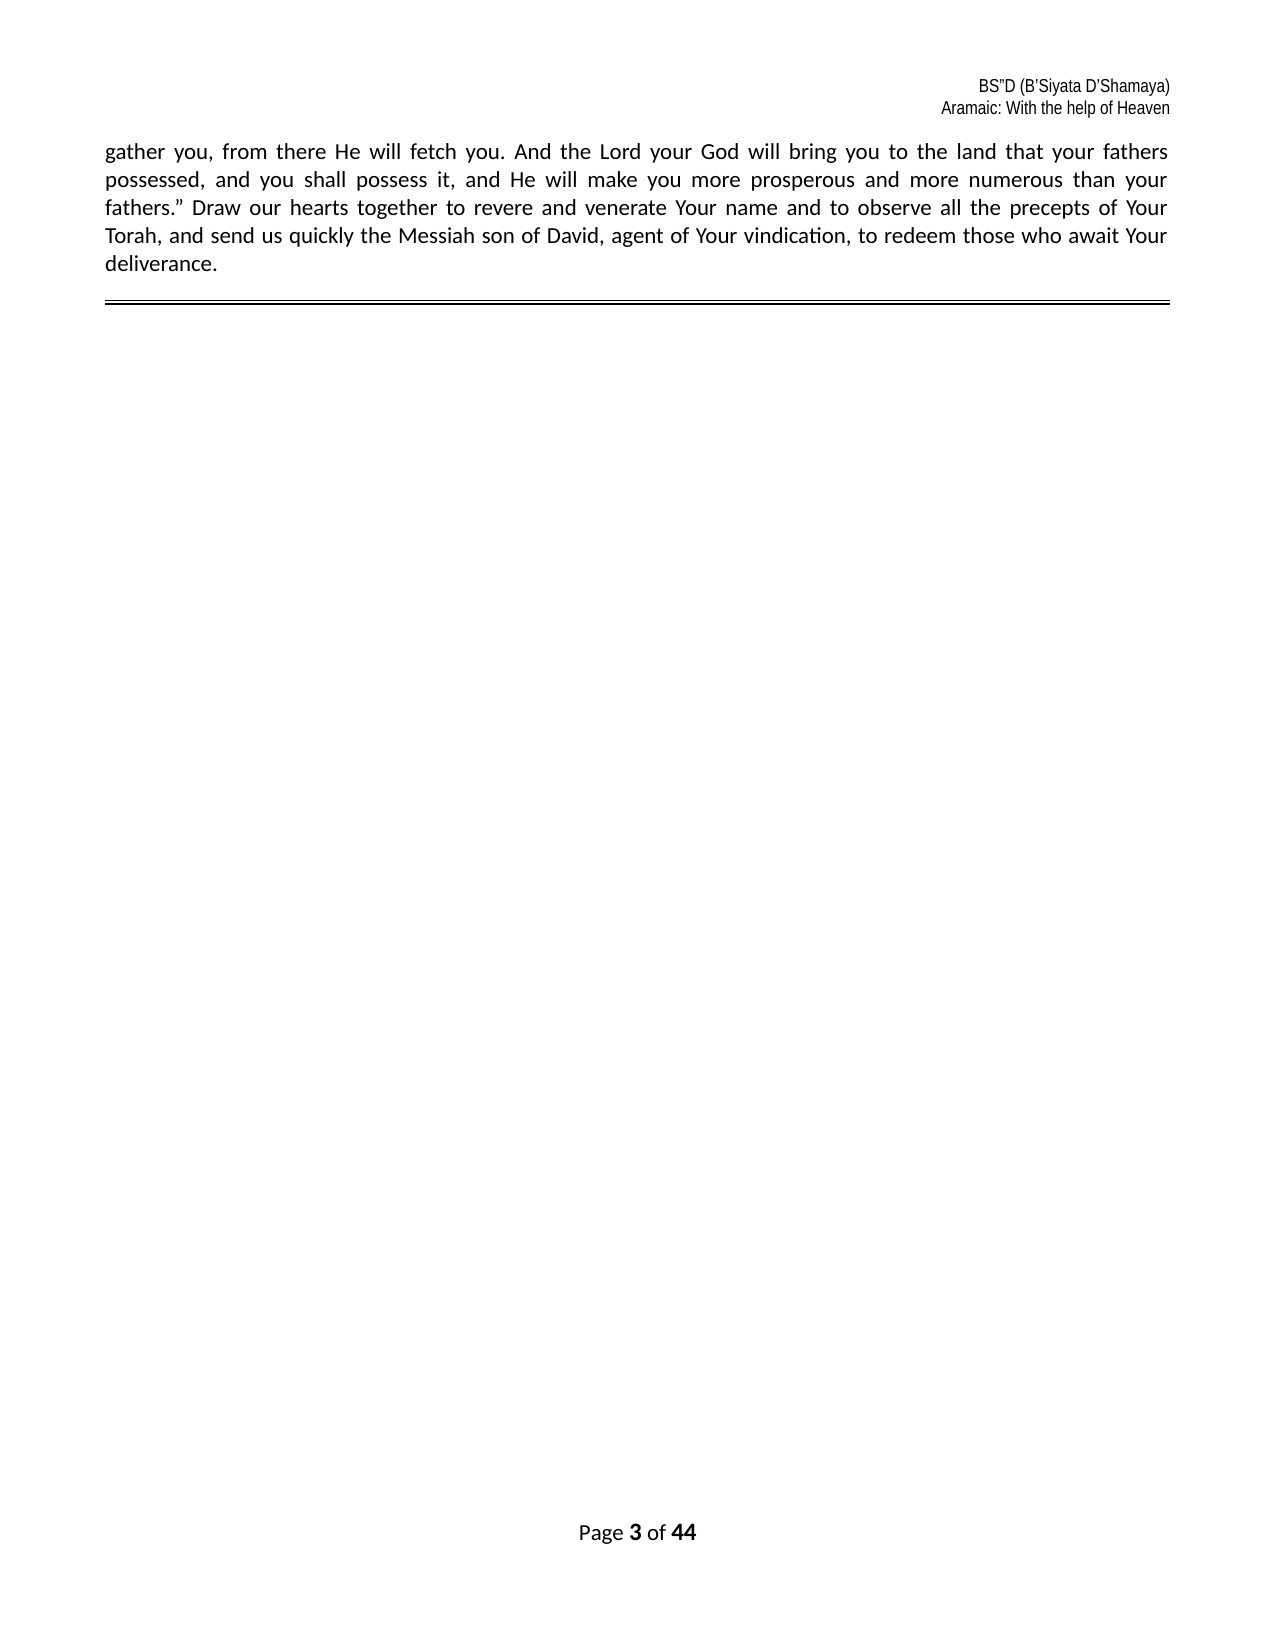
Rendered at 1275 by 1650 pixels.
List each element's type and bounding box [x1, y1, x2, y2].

text [105, 137, 1170, 277]
